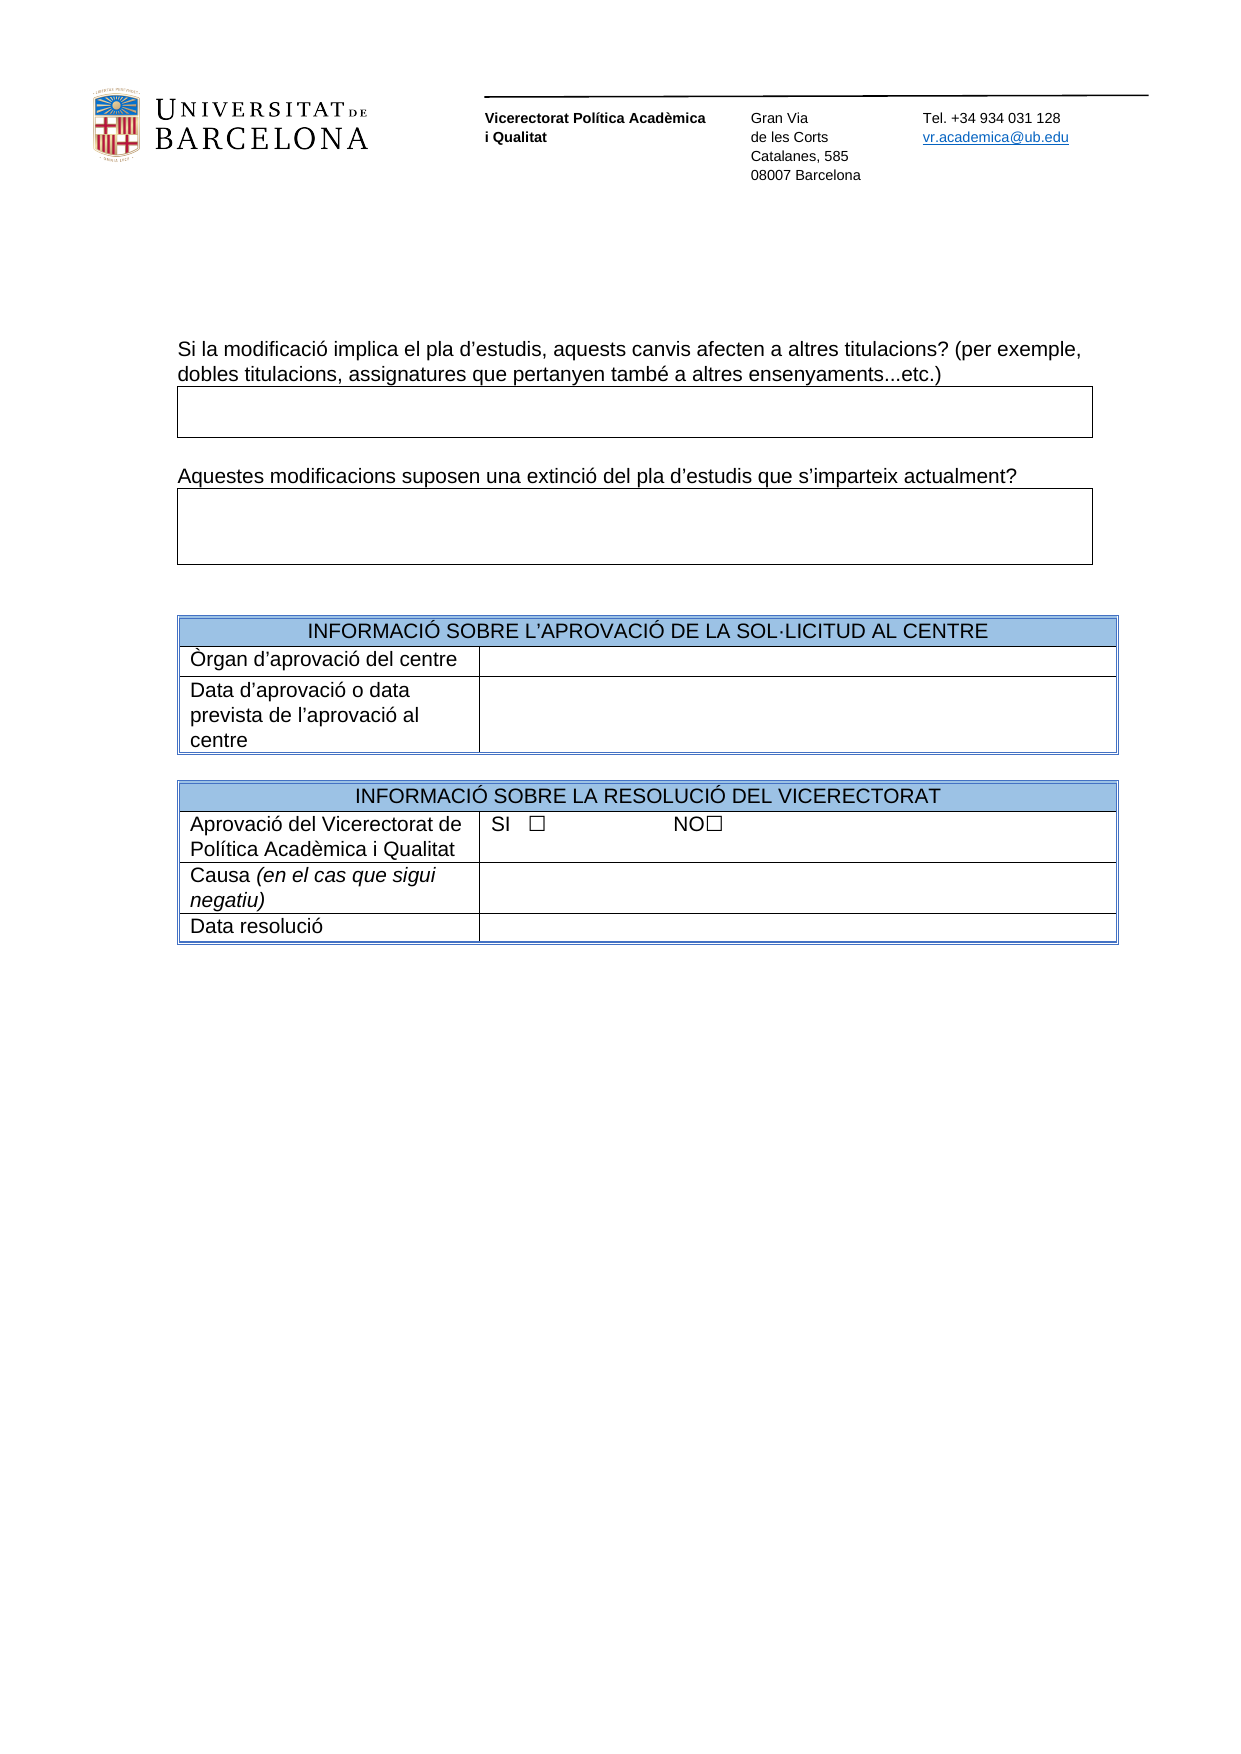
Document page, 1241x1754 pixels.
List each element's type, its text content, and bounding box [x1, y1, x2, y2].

table_cell Aprovació del Vicerectorat de Política Acadèmica i Qualitat [180, 812, 479, 862]
table_cell Data d’aprovació o data prevista de l’aprovació al centre [180, 677, 479, 752]
table_header [178, 489, 1092, 564]
table_cell [480, 914, 1116, 941]
table_cell SI NO [480, 812, 1116, 862]
table_header INFORMACIÓ SOBRE LA RESOLUCIÓ DEL VICERECTORAT [180, 784, 1116, 811]
text Si la modificació implica el pla d’estudis, aquests canvis afecten a altres titulacions? (per exemple, dobles titulacions, assignatures que pertanyen també a altres ensenyaments...etc.) [177, 336, 1093, 386]
table_cell Data resolució [180, 914, 479, 941]
picture [85, 81, 373, 166]
table_cell [480, 863, 1116, 913]
text Aquestes modificacions suposen una extinció del pla d’estudis que s’imparteix actualment? [177, 463, 1093, 488]
table_cell Causa (en el cas que sigui negatiu) [180, 863, 479, 913]
table_cell [480, 647, 1116, 676]
table_header [178, 387, 1092, 437]
table_header INFORMACIÓ SOBRE L’APROVACIÓ DE LA SOL·LICITUD AL CENTRE [180, 619, 1116, 646]
table_cell Òrgan d’aprovació del centre [180, 647, 479, 676]
table_cell [480, 677, 1116, 752]
